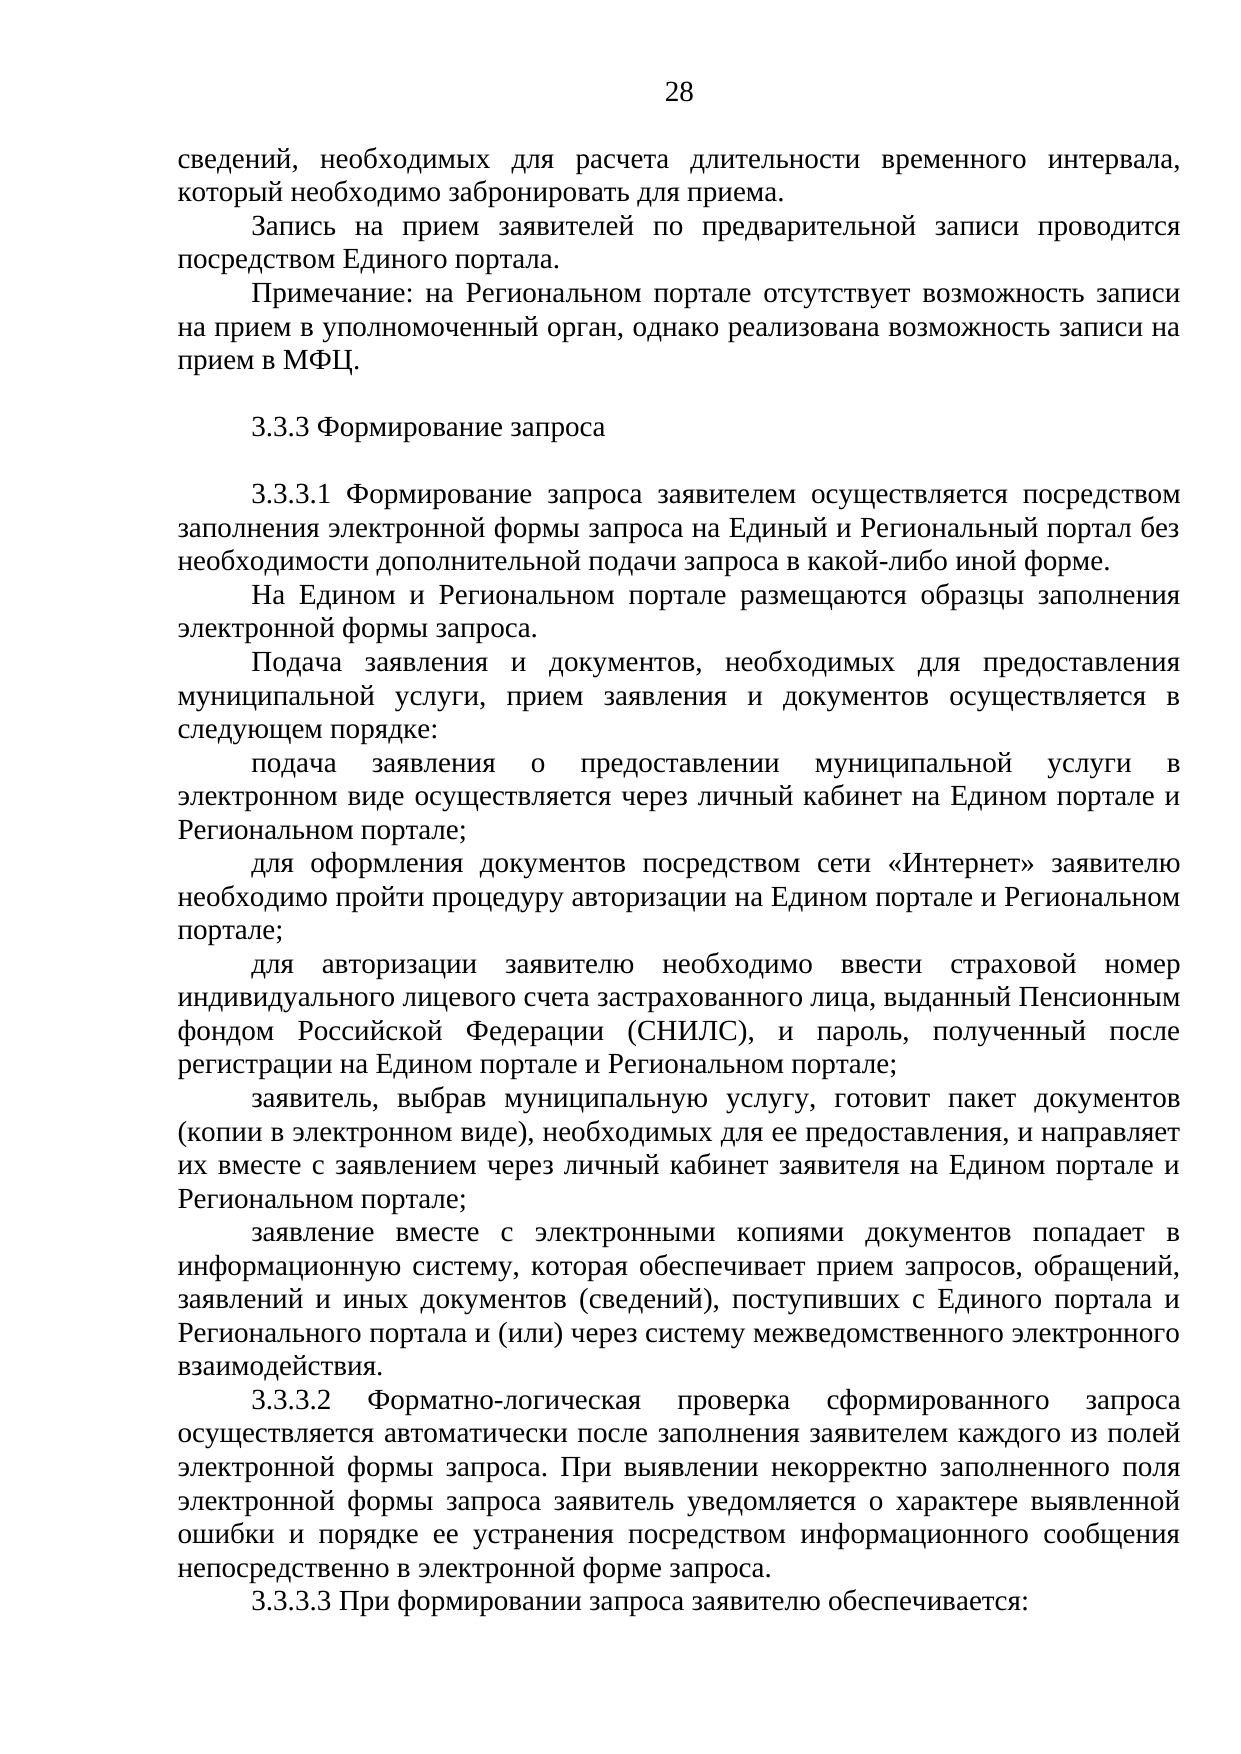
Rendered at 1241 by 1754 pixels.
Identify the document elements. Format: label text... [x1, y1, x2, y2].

text заявление вместе с электронными копиями документов попадает в информационную систему, которая обеспечивает прием запросов, обращений, заявлений и иных документов (сведений), поступивших с Единого портала и Регионального портала и (или) через систему межведомственного электронного взаимодействия. [177, 1214, 1181, 1382]
text 3.3.3.1 Формирование запроса заявителем осуществляется посредством заполнения электронной формы запроса на Единый и Региональный портал без необходимости дополнительной подачи запроса в какой-либо иной форме. [177, 476, 1181, 577]
text Запись на прием заявителей по предварительной записи проводится посредством Единого портала. [177, 208, 1181, 275]
text для авторизации заявителю необходимо ввести страховой номер индивидуального лицевого счета застрахованного лица, выданный Пенсионным фондом Российской Федерации (СНИЛС), и пароль, полученный после регистрации на Едином портале и Региональном портале; [177, 946, 1181, 1080]
text Подача заявления и документов, необходимых для предоставления муниципальной услуги, прием заявления и документов осуществляется в следующем порядке: [177, 644, 1181, 745]
text 3.3.3.3 При формировании запроса заявителю обеспечивается: [177, 1583, 1181, 1617]
text 3.3.3 Формирование запроса [177, 409, 1181, 443]
text подача заявления о предоставлении муниципальной услуги в электронном виде осуществляется через личный кабинет на Едином портале и Региональном портале; [177, 745, 1181, 845]
text На Едином и Региональном портале размещаются образцы заполнения электронной формы запроса. [177, 577, 1181, 644]
text для оформления документов посредством сети «Интернет» заявителю необходимо пройти процедуру авторизации на Едином портале и Региональном портале; [177, 845, 1181, 946]
text 3.3.3.2 Форматно-логическая проверка сформированного запроса осуществляется автоматически после заполнения заявителем каждого из полей электронной формы запроса. При выявлении некорректно заполненного поля электронной формы запроса заявитель уведомляется о характере выявленной ошибки и порядке ее устранения посредством информационного сообщения непосредственно в электронной форме запроса. [177, 1382, 1181, 1583]
text заявитель, выбрав муниципальную услугу, готовит пакет документов (копии в электронном виде), необходимых для ее предоставления, и направляет их вместе с заявлением через личный кабинет заявителя на Едином портале и Региональном портале; [177, 1080, 1181, 1214]
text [177, 141, 1181, 208]
